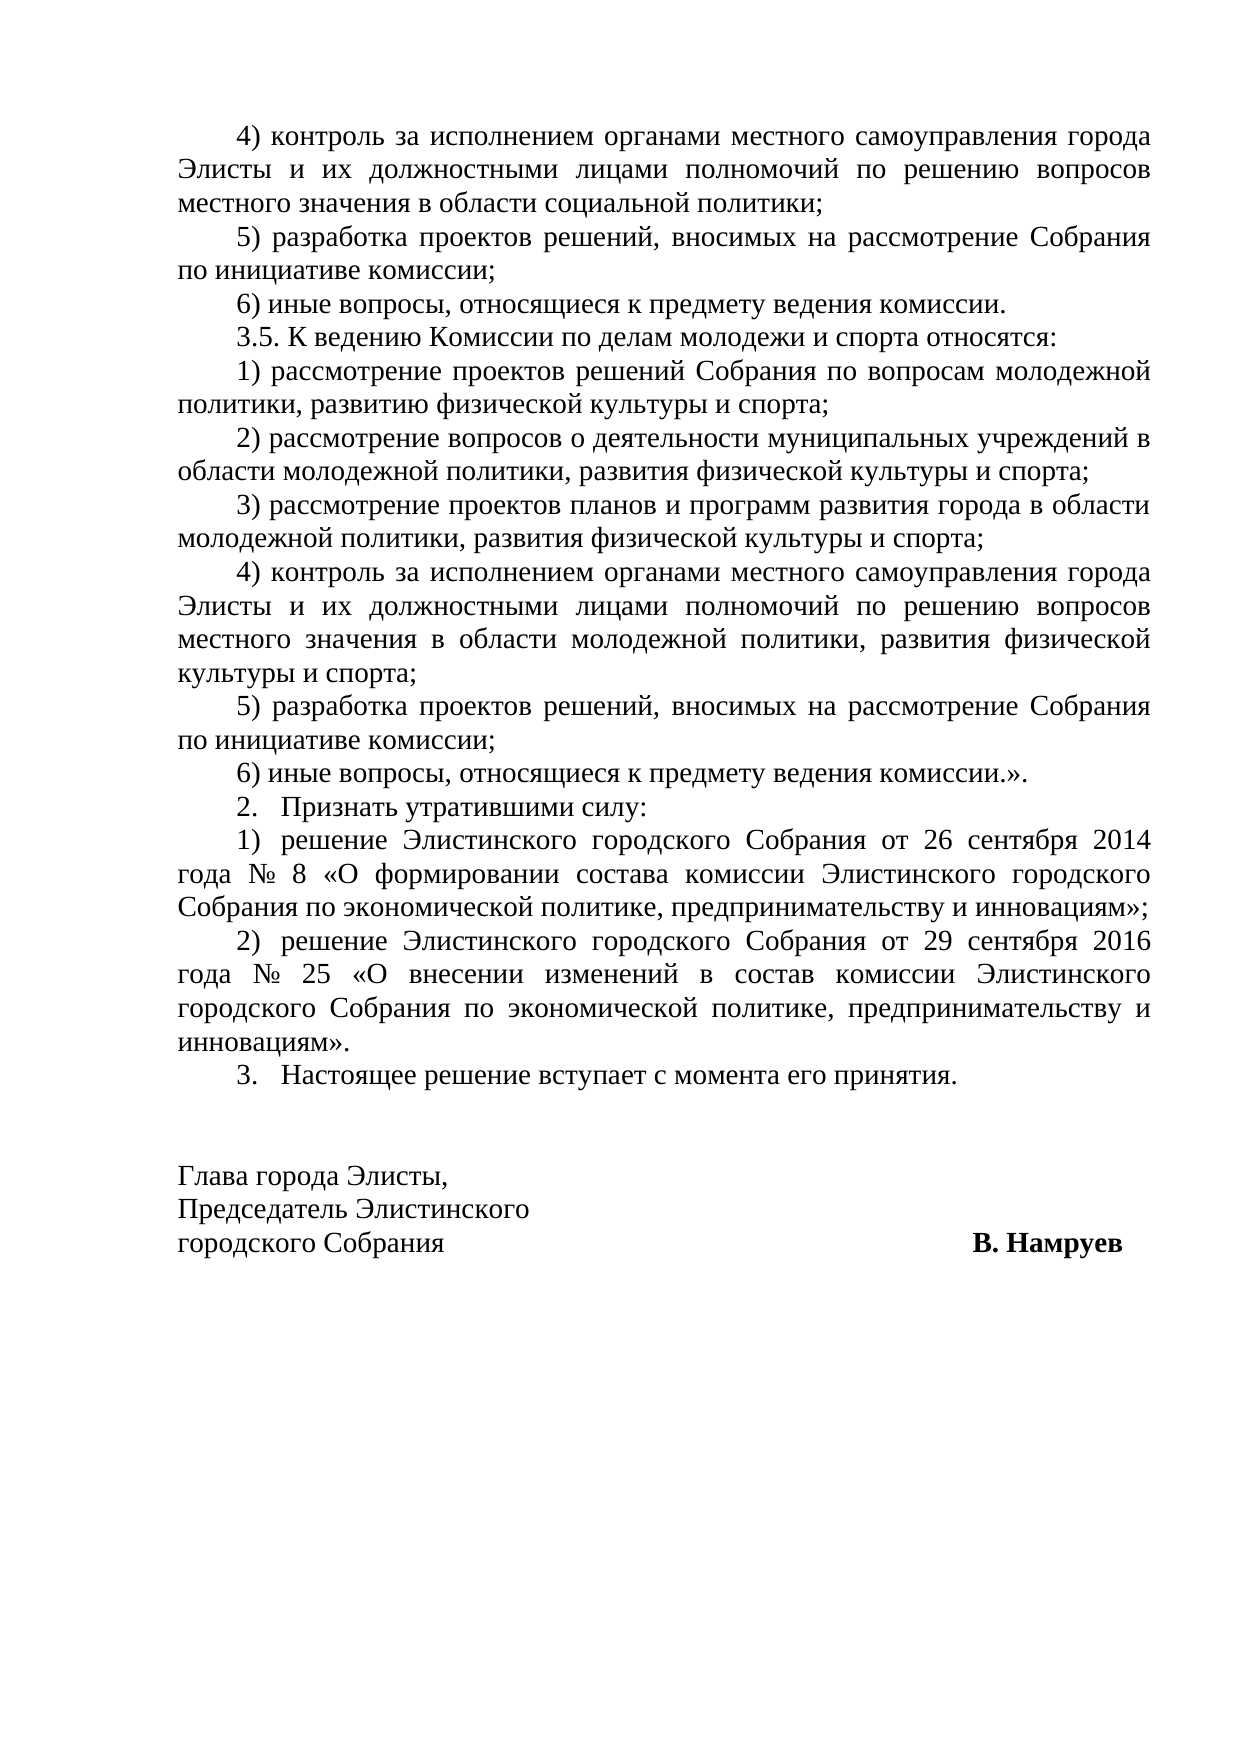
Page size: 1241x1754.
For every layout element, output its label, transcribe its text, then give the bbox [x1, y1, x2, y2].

text 3.5. К ведению Комиссии по делам молодежи и спорта относятся: [177, 319, 1152, 353]
text 6) иные вопросы, относящиеся к предмету ведения комиссии.». [177, 755, 1152, 789]
list Признать утратившими силу: [177, 789, 1152, 822]
list решение Элистинского городского Собрания от 26 сентября 2014 года № 8 «О формировании состава комиссии Элистинского городского Собрания по экономической политике, предпринимательству и инновациям»; [177, 822, 1152, 923]
text 3) рассмотрение проектов планов и программ развития города в области молодежной политики, развития физической культуры и спорта; [177, 487, 1152, 554]
list решение Элистинского городского Собрания от 29 сентября 2016 года № 25 «О внесении изменений в состав комиссии Элистинского городского Собрания по экономической политике, предпринимательству и инновациям». [177, 923, 1152, 1057]
text 5) разработка проектов решений, вносимых на рассмотрение Собрания по инициативе комиссии; [177, 688, 1152, 755]
text 1) рассмотрение проектов решений Собрания по вопросам молодежной политики, развитию физической культуры и спорта; [177, 353, 1152, 420]
text 5) разработка проектов решений, вносимых на рассмотрение Собрания по инициативе комиссии; [177, 219, 1152, 286]
text Председатель Элистинского [177, 1191, 1152, 1225]
text 4) контроль за исполнением органами местного самоуправления города Элисты и их должностными лицами полномочий по решению вопросов местного значения в области социальной политики; [177, 118, 1152, 219]
text Глава города Элисты, [177, 1158, 1152, 1191]
text 6) иные вопросы, относящиеся к предмету ведения комиссии. [177, 286, 1152, 319]
text 2) рассмотрение вопросов о деятельности муниципальных учреждений в области молодежной политики, развития физической культуры и спорта; [177, 420, 1152, 487]
text 4) контроль за исполнением органами местного самоуправления города Элисты и их должностными лицами полномочий по решению вопросов местного значения в области молодежной политики, развития физической культуры и спорта; [177, 554, 1152, 688]
list Настоящее решение вступает с момента его принятия. [177, 1057, 1152, 1091]
text городского Собрания В. Намруев [177, 1225, 1152, 1258]
